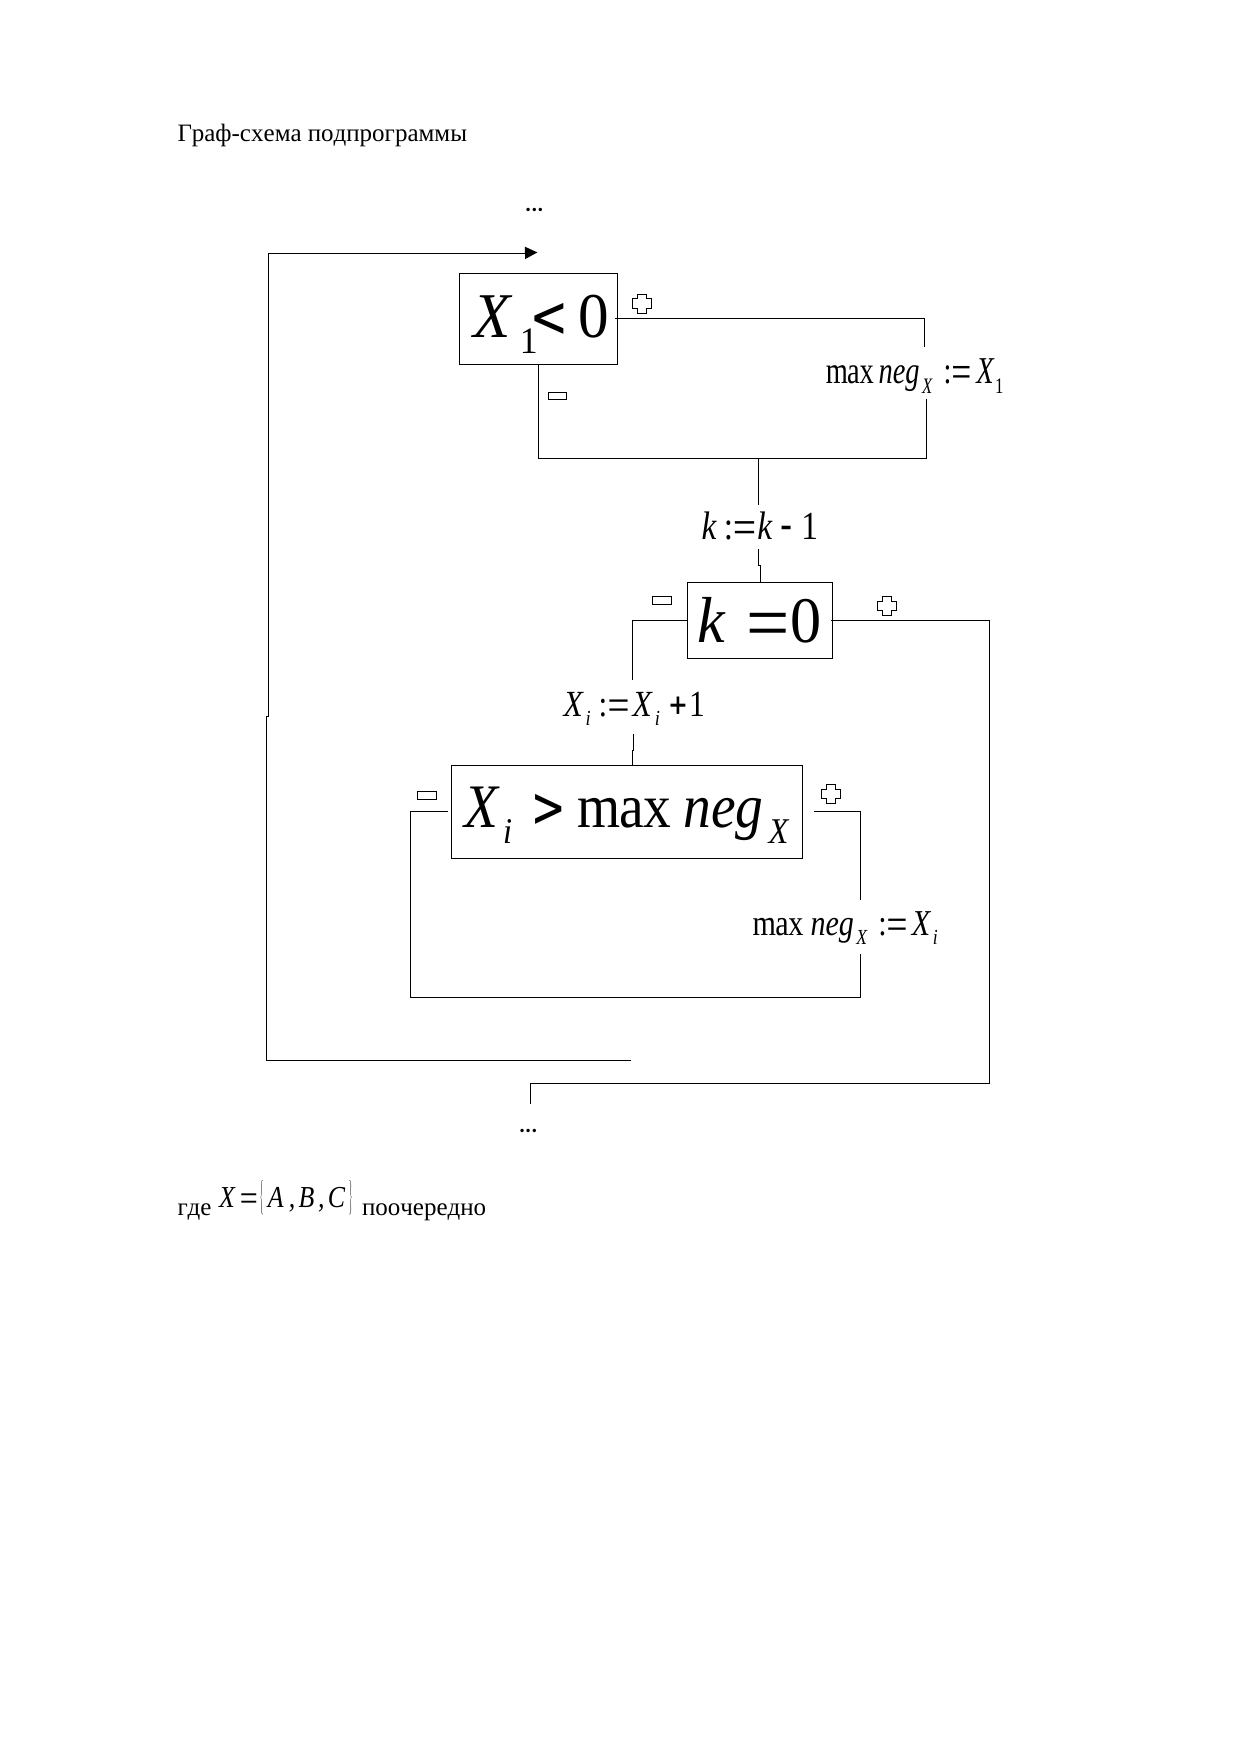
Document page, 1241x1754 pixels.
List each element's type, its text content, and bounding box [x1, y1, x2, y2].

text Граф-схема подпрограммы [177, 118, 1152, 147]
text где поочередноп.3. Программа [177, 1178, 1152, 1221]
